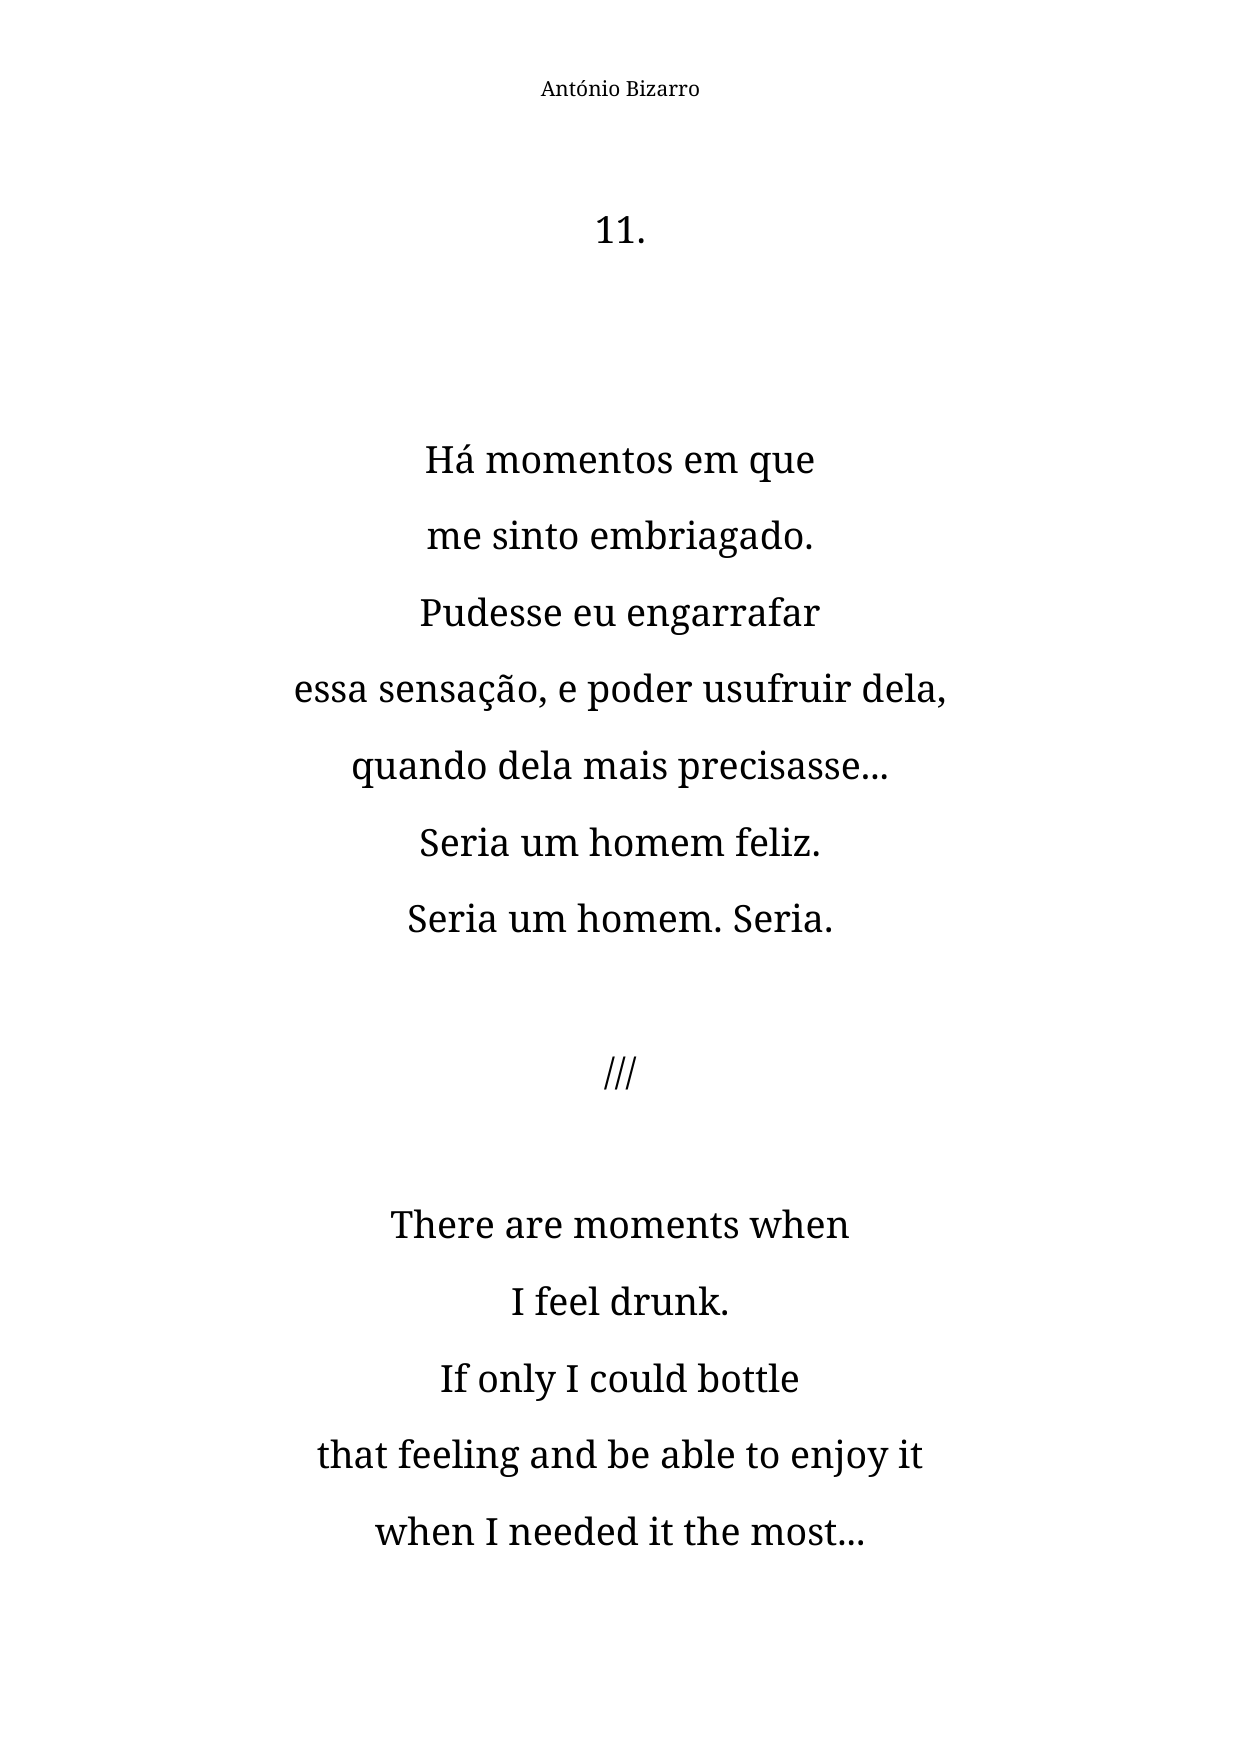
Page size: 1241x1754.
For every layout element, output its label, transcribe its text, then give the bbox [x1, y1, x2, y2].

text when I needed it the most... [75, 1505, 1165, 1556]
text Há momentos em que [75, 433, 1165, 484]
text Seria um homem. Seria. [75, 892, 1165, 943]
text essa sensação, e poder usufruir dela, [75, 663, 1165, 714]
text quando dela mais precisasse... [75, 739, 1165, 790]
text I feel drunk. [75, 1275, 1165, 1326]
text Pudesse eu engarrafar [75, 586, 1165, 637]
text 11. [75, 203, 1165, 254]
text Seria um homem feliz. [75, 816, 1165, 867]
text If only I could bottle [75, 1352, 1165, 1403]
text me sinto embriagado. [75, 510, 1165, 561]
text There are moments when [75, 1199, 1165, 1250]
text /// [75, 1046, 1165, 1097]
text that feeling and be able to enjoy it [75, 1428, 1165, 1479]
